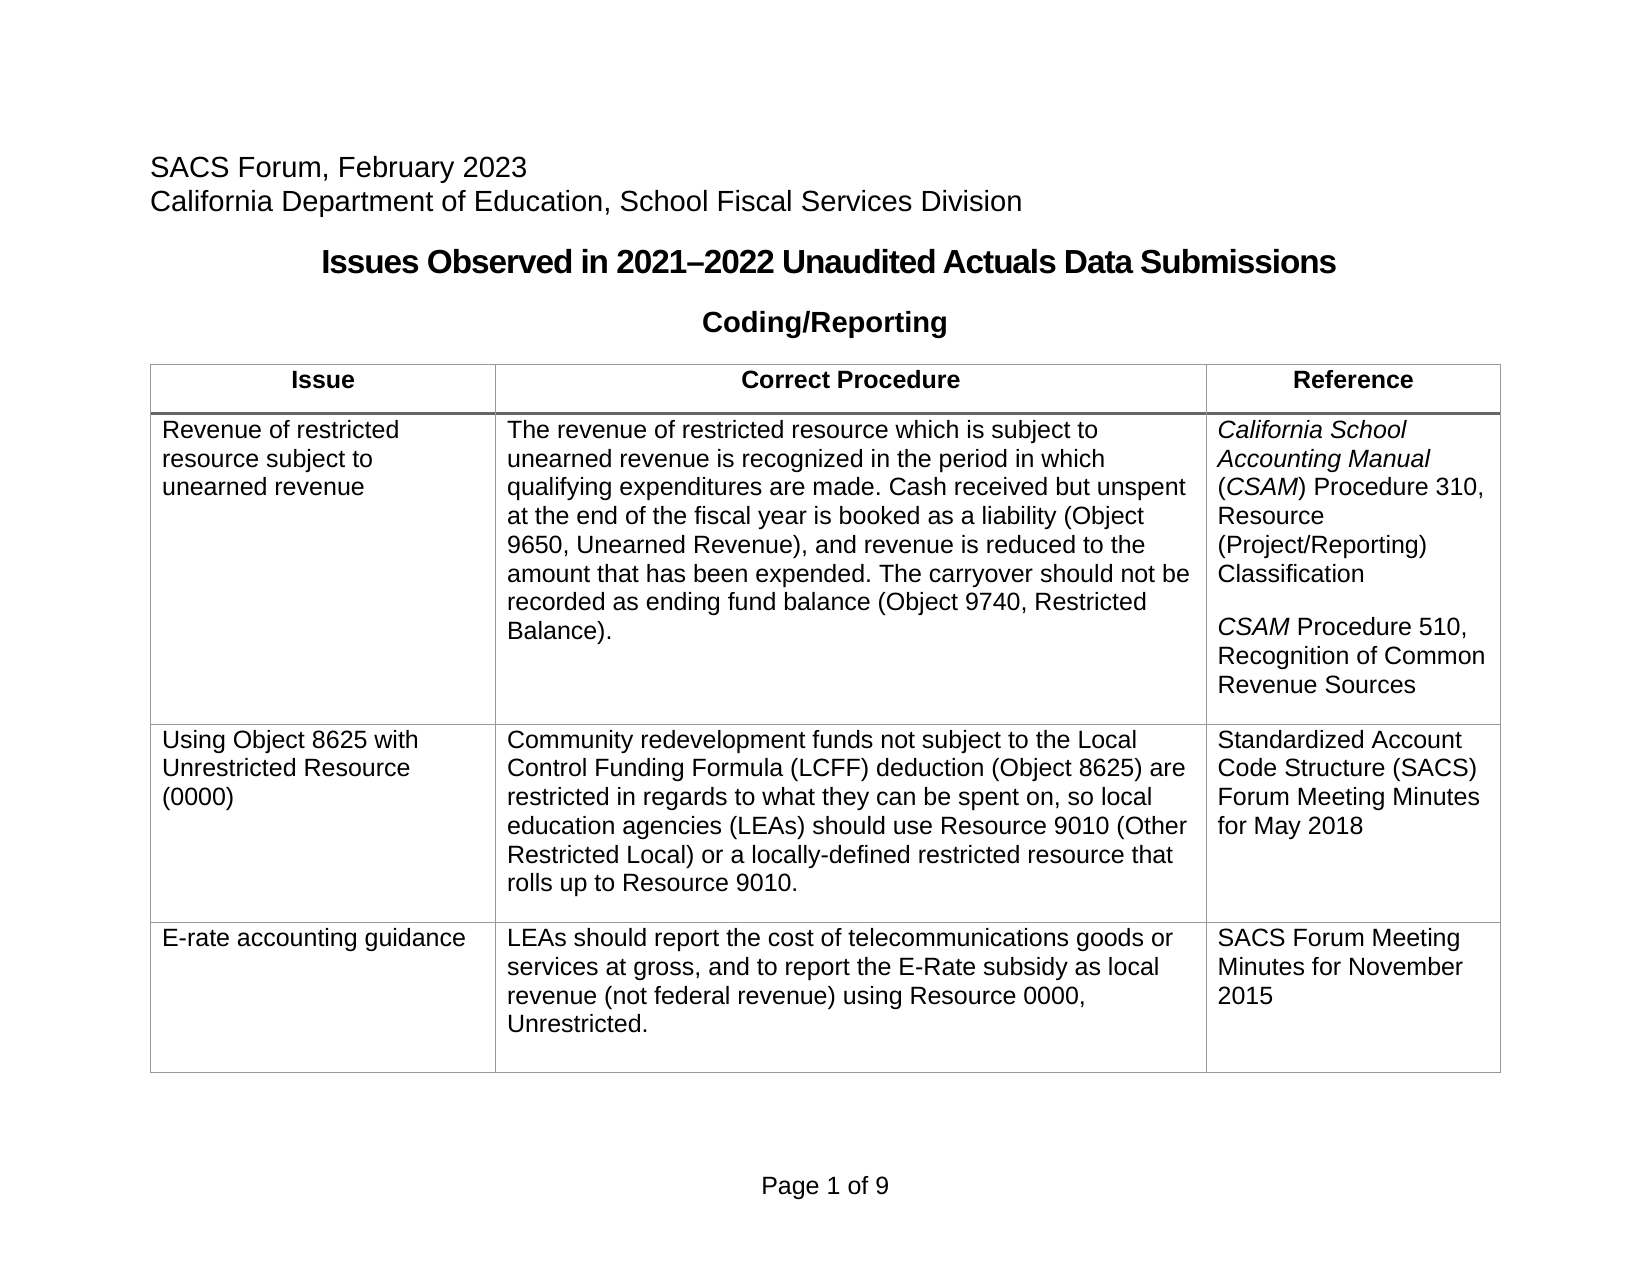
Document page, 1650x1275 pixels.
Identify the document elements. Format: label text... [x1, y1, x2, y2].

table_cell California School Accounting Manual (CSAM) Procedure 310, Resource (Project/Reporting) Classification CSAM Procedure 510, Recognition of Common Revenue Sources [1207, 415, 1500, 724]
table_header Issue [151, 365, 495, 412]
table_cell Revenue of restricted resource subject to unearned revenue [151, 415, 495, 724]
table_header Correct Procedure [496, 365, 1206, 412]
subtitle Coding/Reporting [150, 306, 1500, 339]
table_cell LEAs should report the cost of telecommunications goods or services at gross, and to report the E-Rate subsidy as local revenue (not federal revenue) using Resource 0000, Unrestricted. [496, 923, 1206, 1072]
table_cell E-rate accounting guidance [151, 923, 495, 1072]
subtitle Issues Observed in 2021–2022 Unaudited Actuals Data Submissions [150, 242, 1500, 281]
text SACS Forum, February 2023 [150, 150, 1500, 183]
table_cell The revenue of restricted resource which is subject to unearned revenue is recognized in the period in which qualifying expenditures are made. Cash received but unspent at the end of the fiscal year is booked as a liability (Object 9650, Unearned Revenue), and revenue is reduced to the amount that has been expended. The carryover should not be recorded as ending fund balance (Object 9740, Restricted Balance). [496, 415, 1206, 724]
table_cell Standardized Account Code Structure (SACS) Forum Meeting Minutes for May 2018 [1207, 725, 1500, 922]
table_header Reference [1207, 365, 1500, 412]
table_cell Community redevelopment funds not subject to the Local Control Funding Formula (LCFF) deduction (Object 8625) are restricted in regards to what they can be spent on, so local education agencies (LEAs) should use Resource 9010 (Other Restricted Local) or a locally-defined restricted resource that rolls up to Resource 9010. [496, 725, 1206, 922]
table_cell SACS Forum Meeting Minutes for November 2015 [1207, 923, 1500, 1072]
table_cell Using Object 8625 with Unrestricted Resource (0000) [151, 725, 495, 922]
text California Department of Education, School Fiscal Services Division [150, 183, 1500, 217]
